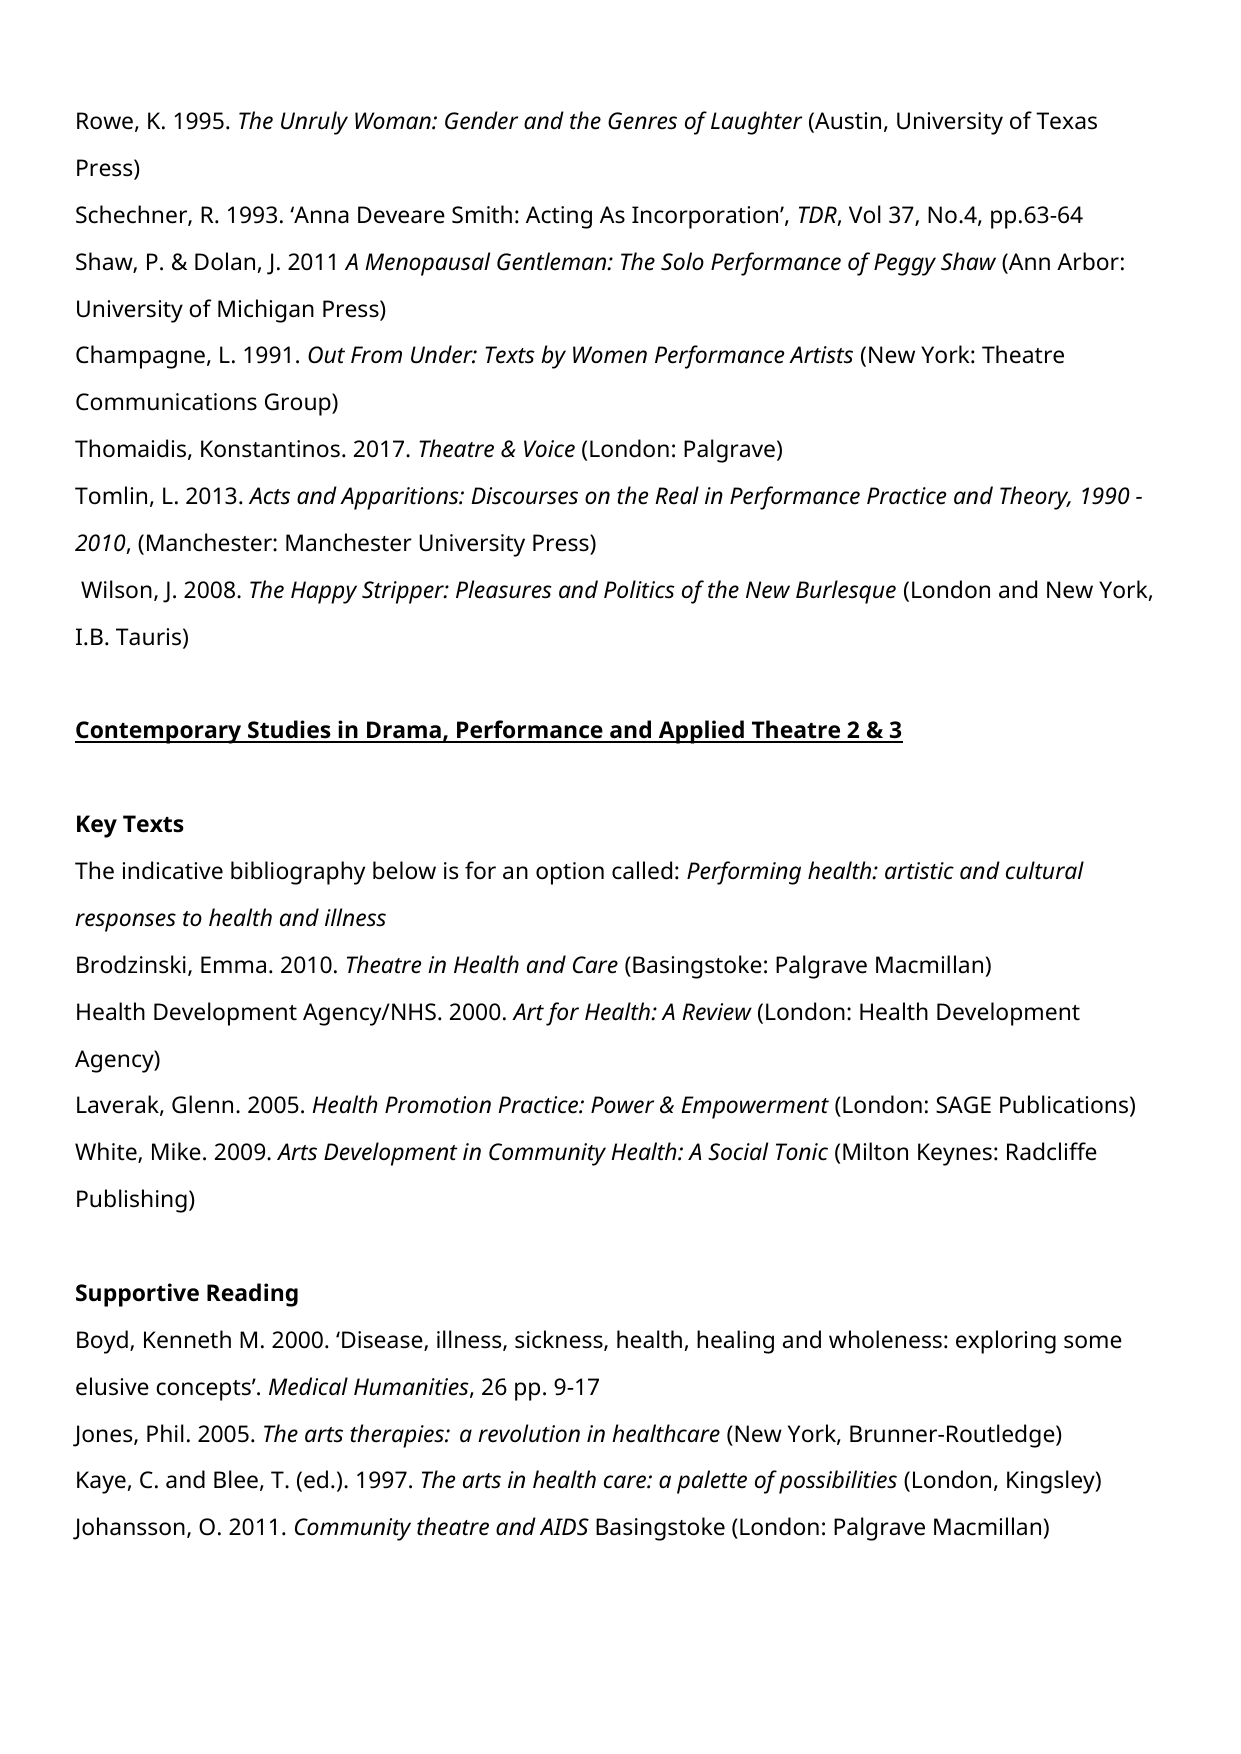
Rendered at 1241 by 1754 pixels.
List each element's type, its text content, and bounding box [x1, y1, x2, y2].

text Brodzinski, Emma. 2010. Theatre in Health and Care (Basingstoke: Palgrave Macmillan) [75, 949, 1165, 980]
text Health Development Agency/NHS. 2000. Art for Health: A Review (London: Health Development Agency) [75, 996, 1165, 1074]
text Key Texts [75, 808, 1165, 839]
text White, Mike. 2009. Arts Development in Community Health: A Social Tonic (Milton Keynes: Radcliffe Publishing) [75, 1136, 1165, 1214]
text Contemporary Studies in Drama, Performance and Applied Theatre 2 & 3 [75, 714, 1165, 746]
text Shaw, P. & Dolan, J. 2011 A Menopausal Gentleman: The Solo Performance of Peggy Shaw (Ann Arbor: University of Michigan Press) [75, 246, 1165, 324]
text Champagne, L. 1991. Out From Under: Texts by Women Performance Artists (New York: Theatre Communications Group) [75, 339, 1165, 418]
text Rowe, K. 1995. The Unruly Woman: Gender and the Genres of Laughter (Austin, University of Texas Press) [75, 105, 1165, 183]
text Boyd, Kenneth M. 2000. ‘Disease, illness, sickness, health, healing and wholeness: exploring some elusive concepts’. Medical Humanities, 26 pp. 9-17 [75, 1324, 1165, 1402]
text Kaye, C. and Blee, T. (ed.). 1997. The arts in health care: a palette of possibilities (London, Kingsley) [75, 1464, 1165, 1496]
text Wilson, J. 2008. The Happy Stripper: Pleasures and Politics of the New Burlesque (London and New York, I.B. Tauris) [75, 574, 1165, 652]
text Johansson, O. 2011. Community theatre and AIDS Basingstoke (London: Palgrave Macmillan) [75, 1511, 1165, 1543]
text Thomaidis, Konstantinos. 2017. Theatre & Voice (London: Palgrave) [75, 433, 1165, 464]
text Schechner, R. 1993. ‘Anna Deveare Smith: Acting As Incorporation’, TDR, Vol 37, No.4, pp.63-64 [75, 199, 1165, 230]
text Tomlin, L. 2013. Acts and Apparitions: Discourses on the Real in Performance Practice and Theory, 1990 - 2010, (Manchester: Manchester University Press) [75, 480, 1165, 558]
text Supportive Reading [75, 1277, 1165, 1308]
text Laverak, Glenn. 2005. Health Promotion Practice: Power & Empowerment (London: SAGE Publications) [75, 1089, 1165, 1121]
text The indicative bibliography below is for an option called: Performing health: artistic and cultural responses to health and illness [75, 855, 1165, 933]
text Jones, Phil. 2005. The arts therapies: a revolution in healthcare (New York, Brunner-Routledge) [75, 1418, 1165, 1449]
